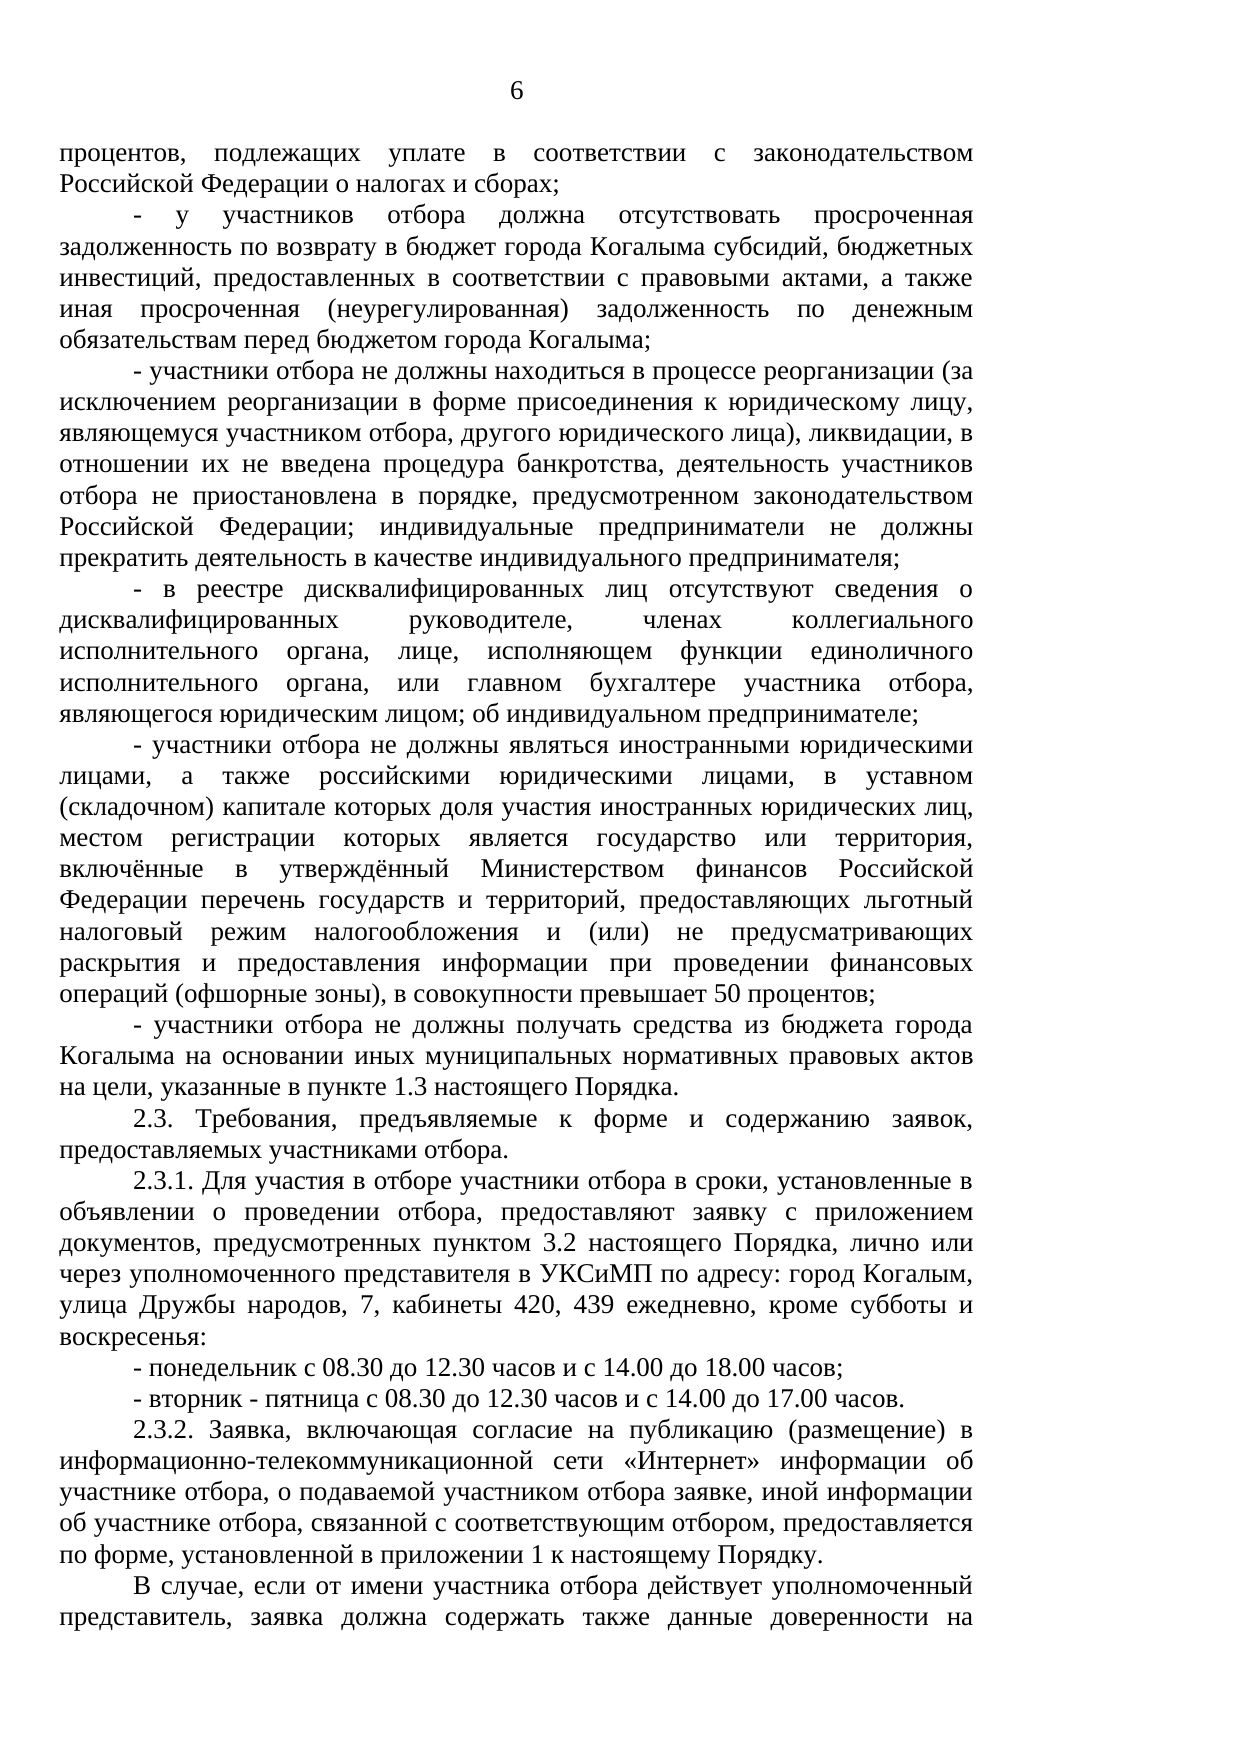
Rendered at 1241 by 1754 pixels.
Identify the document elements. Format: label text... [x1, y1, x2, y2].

text - вторник - пятница с 08.30 до 12.30 часов и с 14.00 до 17.00 часов. [59, 1382, 974, 1413]
text - участники отбора не должны являться иностранными юридическими лицами, а также российскими юридическими лицами, в уставном (складочном) капитале которых доля участия иностранных юридических лиц, местом регистрации которых является государство или территория, включённые в утверждённый Министерством финансов Российской Федерации перечень государств и территорий, предоставляющих льготный налоговый режим налогообложения и (или) не предусматривающих раскрытия и предоставления информации при проведении финансовых операций (офшорные зоны), в совокупности превышает 50 процентов; [59, 728, 974, 1008]
text - у участников отбора должна отсутствовать просроченная задолженность по возврату в бюджет города Когалыма субсидий, бюджетных инвестиций, предоставленных в соответствии с правовыми актами, а также иная просроченная (неурегулированная) задолженность по денежным обязательствам перед бюджетом города Когалыма; [59, 198, 974, 354]
text - участники отбора не должны получать средства из бюджета города Когалыма на основании иных муниципальных нормативных правовых актов на цели, указанные в пункте 1.3 настоящего Порядка. [59, 1008, 974, 1102]
text - понедельник с 08.30 до 12.30 часов и с 14.00 до 18.00 часов; [59, 1351, 974, 1382]
text 2.3.1. Для участия в отборе участники отбора в сроки, установленные в объявлении о проведении отбора, предоставляют заявку с приложением документов, предусмотренных пунктом 3.2 настоящего Порядка, лично или через уполномоченного представителя в УКСиМП по адресу: город Когалым, улица Дружбы народов, 7, кабинеты 420, 439 ежедневно, кроме субботы и воскресенья: [59, 1164, 974, 1351]
text 2.3. Требования, предъявляемые к форме и содержанию заявок, предоставляемых участниками отбора. [59, 1102, 974, 1164]
text - участники отбора не должны находиться в процессе реорганизации (за исключением реорганизации в форме присоединения к юридическому лицу, являющемуся участником отбора, другого юридического лица), ликвидации, в отношении их не введена процедура банкротства, деятельность участников отбора не приостановлена в порядке, предусмотренном законодательством Российской Федерации; индивидуальные предприниматели не должны прекратить деятельность в качестве индивидуального предпринимателя; [59, 354, 974, 572]
text 2.3.2. Заявка, включающая согласие на публикацию (размещение) в информационно-телекоммуникационной сети «Интернет» информации об участнике отбора, о подаваемой участником отбора заявке, иной информации об участнике отбора, связанной с соответствующим отбором, предоставляется по форме, установленной в приложении 1 к настоящему Порядку. [59, 1413, 974, 1569]
text - в реестре дисквалифицированных лиц отсутствуют сведения о дисквалифицированных руководителе, членах коллегиального исполнительного органа, лице, исполняющем функции единоличного исполнительного органа, или главном бухгалтере участника отбора, являющегося юридическим лицом; об индивидуальном предпринимателе; [59, 572, 974, 728]
